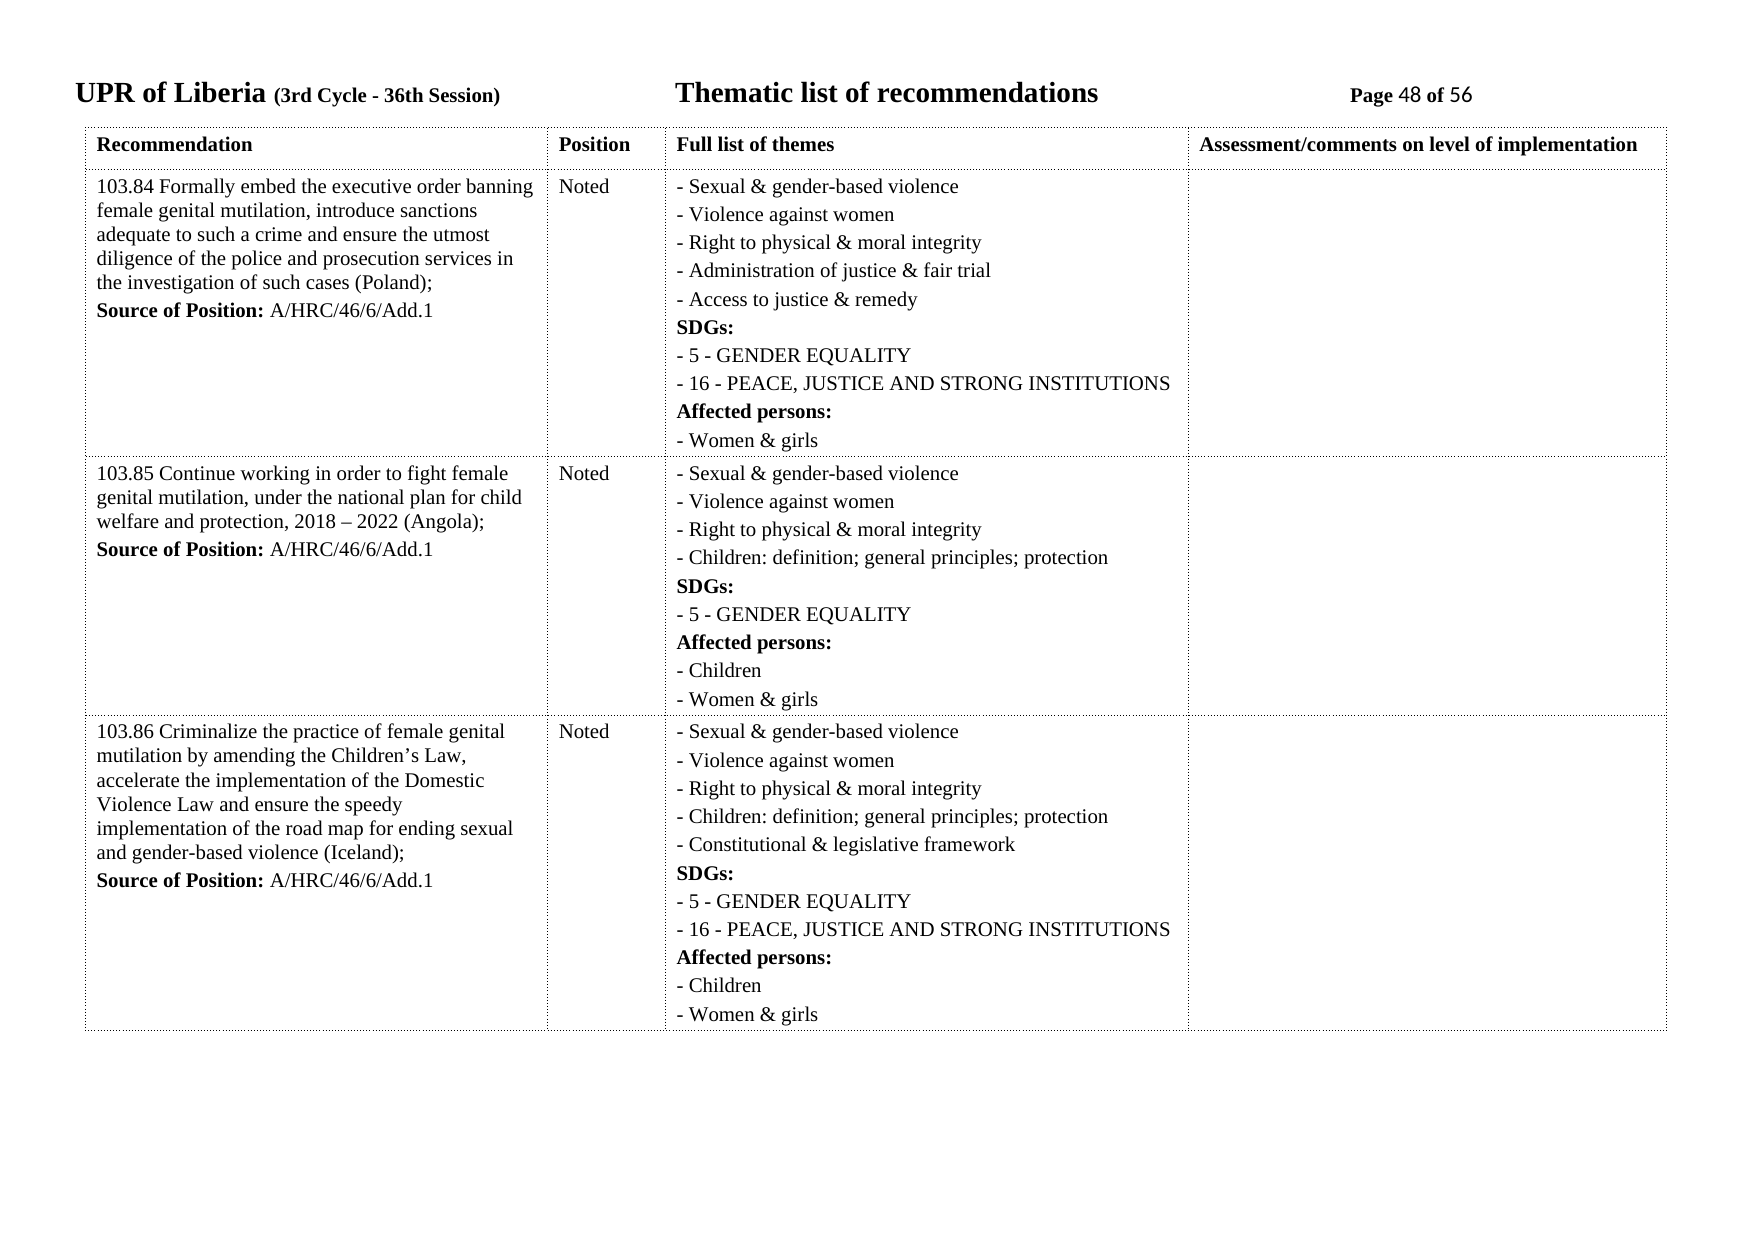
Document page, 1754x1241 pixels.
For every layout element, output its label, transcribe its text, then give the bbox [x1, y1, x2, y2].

table_header Full list of themes [665, 127, 1188, 169]
table_cell [1188, 456, 1666, 715]
table_cell - Sexual & gender-based violence - Violence against women - Right to physical & moral integrity - Administration of justice & fair trial - Access to justice & remedy SDGs: - 5 - GENDER EQUALITY - 16 - PEACE, JUSTICE AND STRONG INSTITUTIONS Affected persons: - Women & girls [665, 169, 1188, 456]
table_cell [1188, 169, 1666, 456]
table_header Position [547, 127, 665, 169]
table_cell Noted [547, 169, 665, 456]
table_cell Noted [547, 456, 665, 715]
table_cell 103.86 Criminalize the practice of female genital mutilation by amending the Children’s Law, accelerate the implementation of the Domestic Violence Law and ensure the speedy implementation of the road map for ending sexual and gender-based violence (Iceland); Source of Position: A/HRC/46/6/Add.1 [85, 715, 547, 1030]
table_cell Noted [547, 715, 665, 1030]
table_cell - Sexual & gender-based violence - Violence against women - Right to physical & moral integrity - Children: definition; general principles; protection - Constitutional & legislative framework SDGs: - 5 - GENDER EQUALITY - 16 - PEACE, JUSTICE AND STRONG INSTITUTIONS Affected persons: - Children - Women & girls [665, 715, 1188, 1030]
table_cell 103.84 Formally embed the executive order banning female genital mutilation, introduce sanctions adequate to such a crime and ensure the utmost diligence of the police and prosecution services in the investigation of such cases (Poland); Source of Position: A/HRC/46/6/Add.1 [85, 169, 547, 456]
table_header Recommendation [85, 127, 547, 169]
table_cell - Sexual & gender-based violence - Violence against women - Right to physical & moral integrity - Children: definition; general principles; protection SDGs: - 5 - GENDER EQUALITY Affected persons: - Children - Women & girls [665, 456, 1188, 715]
table_header Assessment/comments on level of implementation [1188, 127, 1666, 169]
table_cell 103.85 Continue working in order to fight female genital mutilation, under the national plan for child welfare and protection, 2018 – 2022 (Angola); Source of Position: A/HRC/46/6/Add.1 [85, 456, 547, 715]
table_cell [1188, 715, 1666, 1030]
